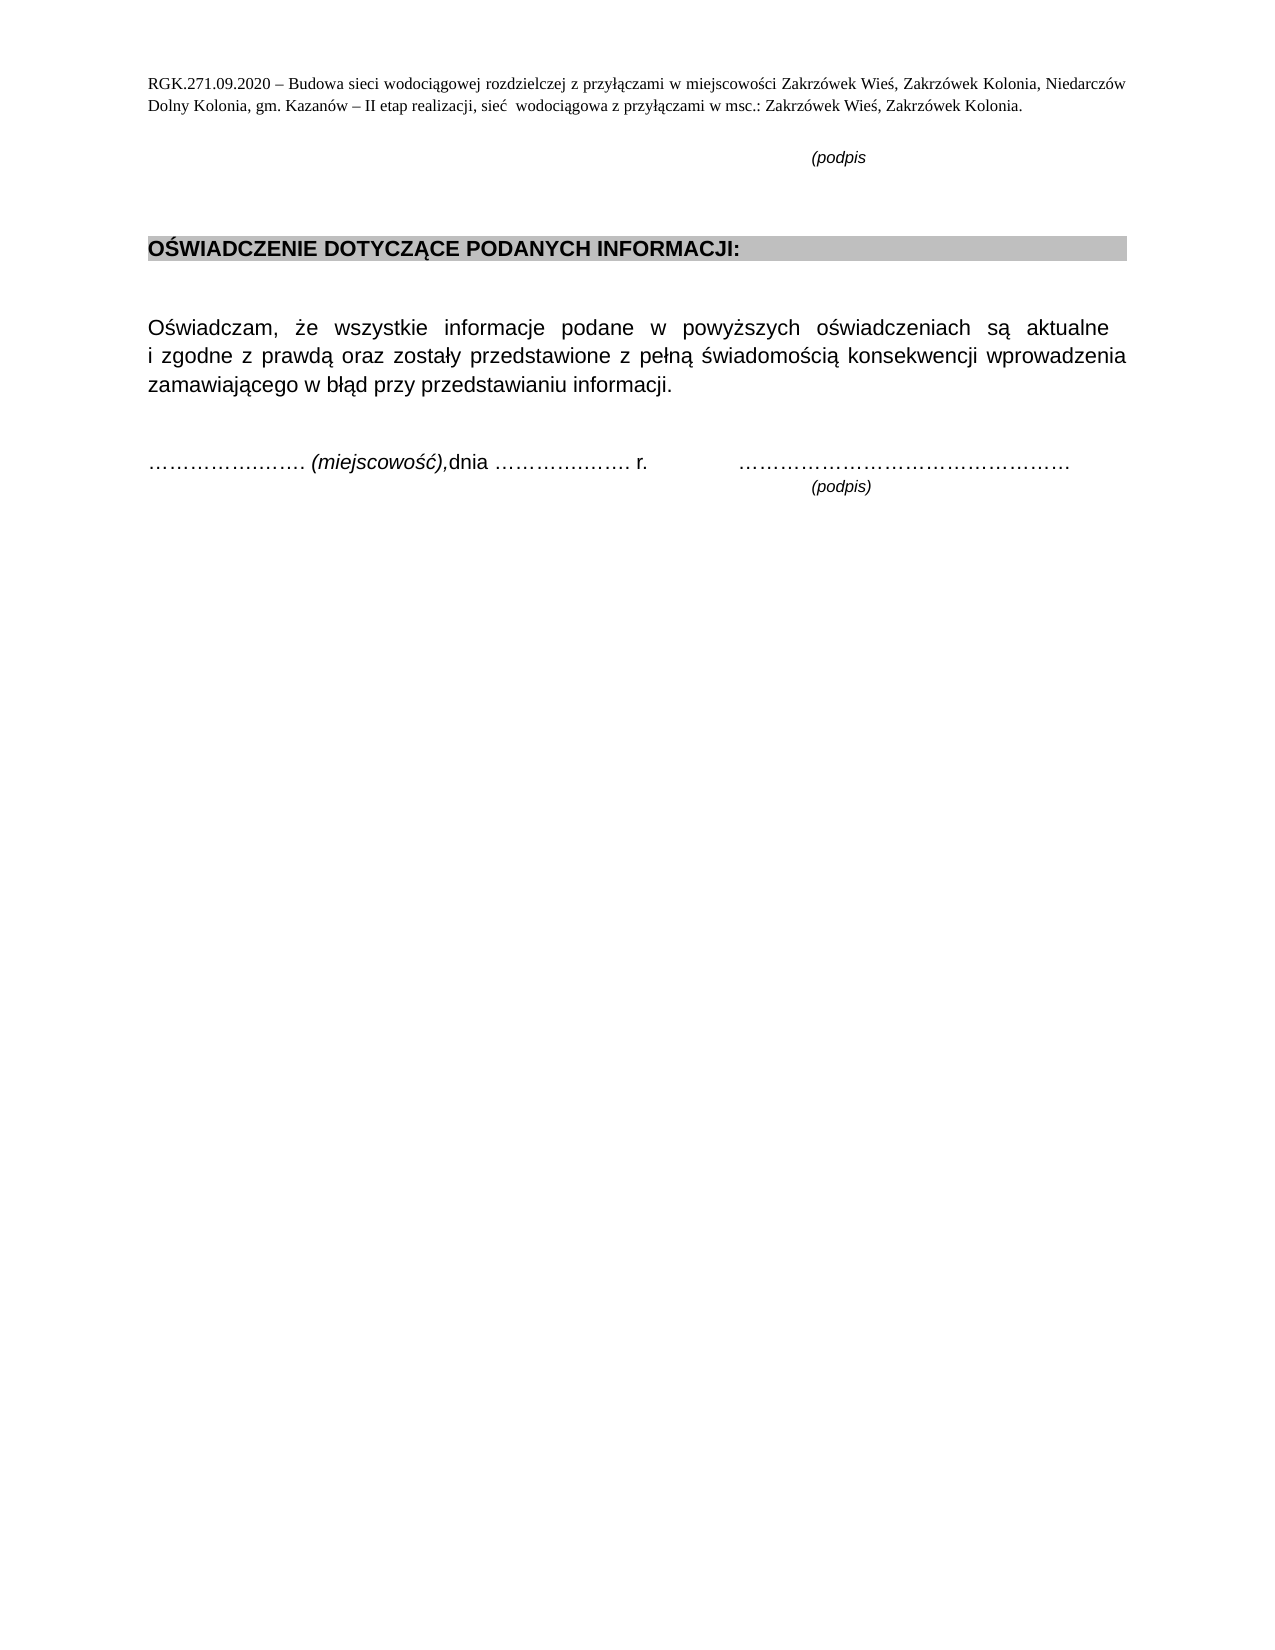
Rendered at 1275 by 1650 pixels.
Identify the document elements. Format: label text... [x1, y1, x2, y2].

text Oświadczam, że wszystkie informacje podane w powyższych oświadczeniach są aktualne i zgodne z prawdą oraz zostały przedstawione z pełną świadomością konsekwencji wprowadzenia zamawiającego w błąd przy przedstawianiu informacji. [148, 314, 1127, 397]
text …………….……. (miejscowość),dnia ………….……. r. ………………………………………… [148, 449, 1127, 473]
text (podpis) [738, 477, 1127, 496]
text (podpis [738, 148, 1127, 167]
text OŚWIADCZENIE DOTYCZĄCE PODANYCH INFORMACJI: [148, 236, 1127, 261]
